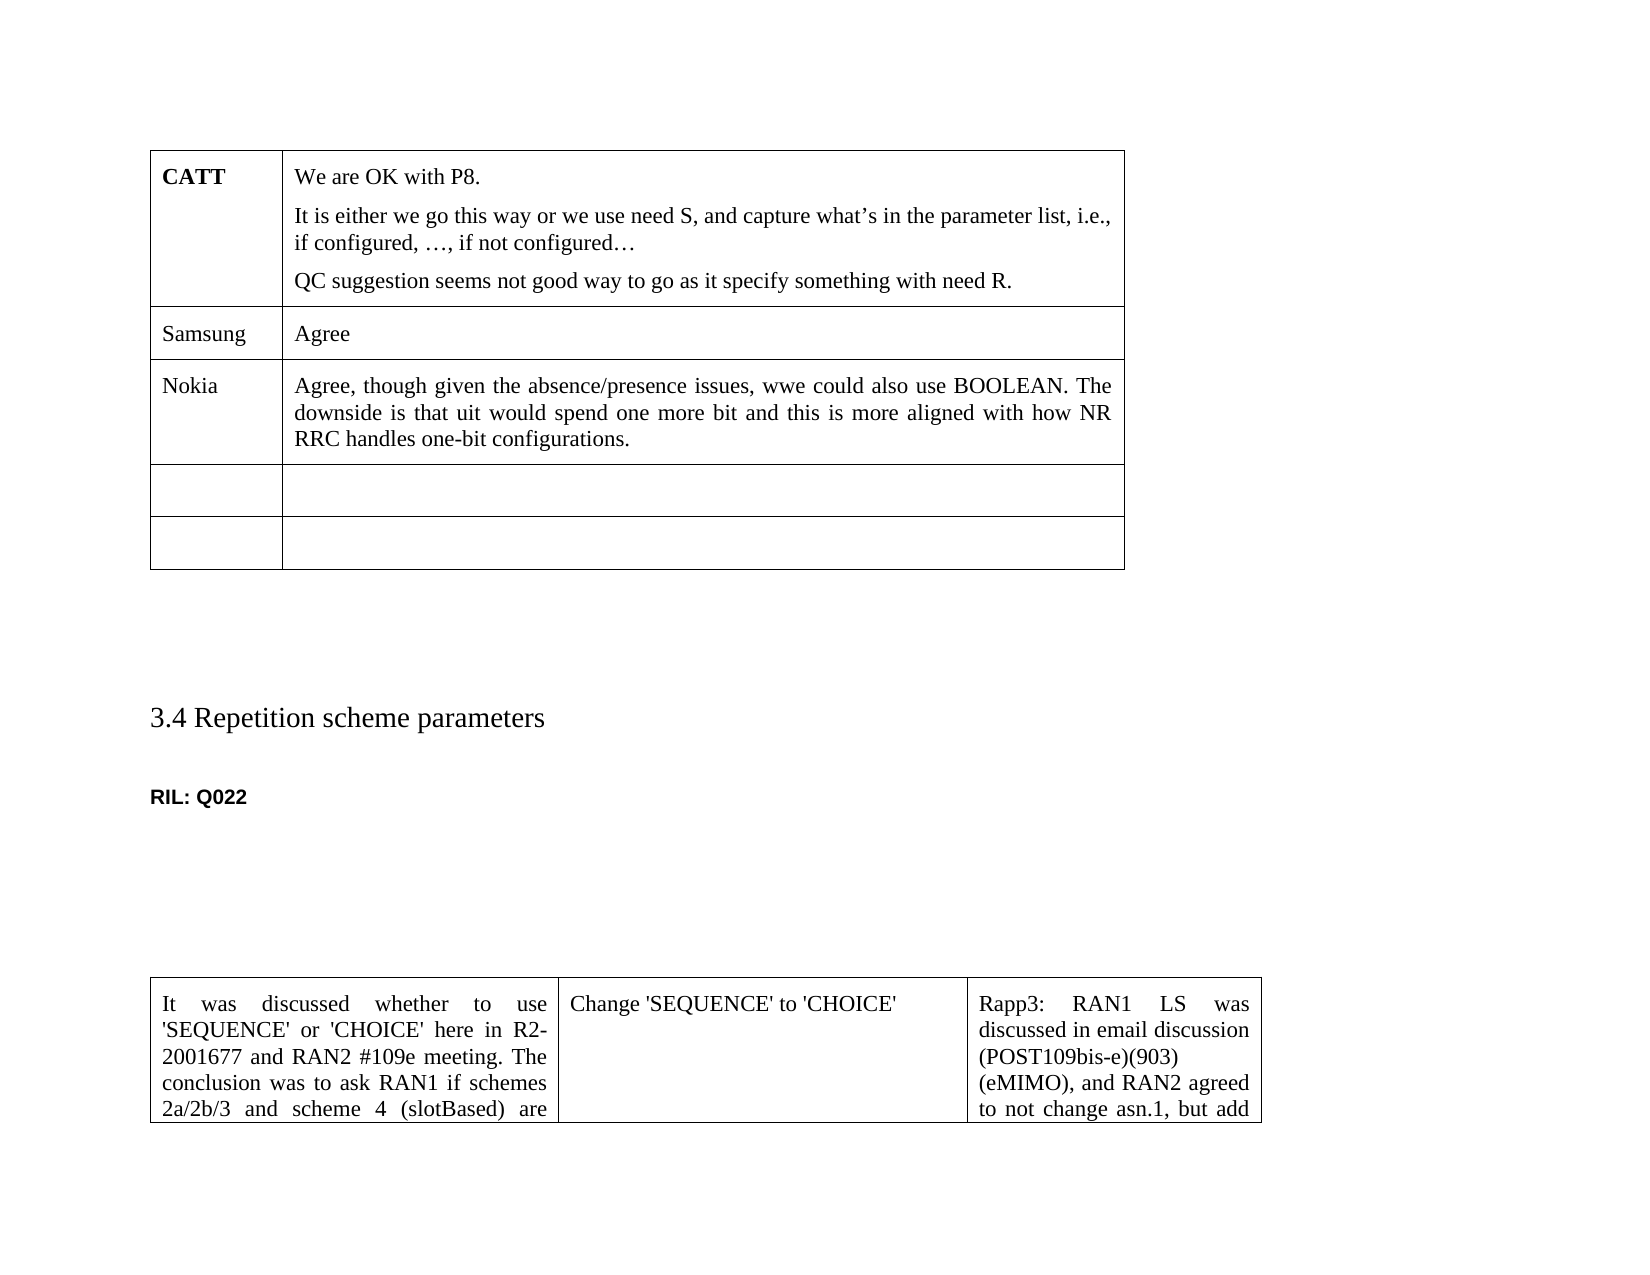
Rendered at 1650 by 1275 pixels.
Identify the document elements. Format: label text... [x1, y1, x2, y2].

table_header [559, 978, 967, 1122]
table_cell [283, 465, 1124, 516]
table_cell [151, 517, 282, 569]
table_cell We are OK with P8. It is either we go this way or we use need S, and capture what’s in the parameter list, i.e., if configured, …, if not configured… QC suggestion seems not good way to go as it specify something with need R. [283, 151, 1124, 306]
text RIL: Q022 [150, 785, 1500, 809]
text 3.4 Repetition scheme parameters [150, 700, 1500, 733]
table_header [968, 978, 1261, 1122]
table_cell Nokia [151, 360, 282, 464]
table_cell [151, 465, 282, 516]
table_cell CATT [151, 151, 282, 306]
table_cell Agree, though given the absence/presence issues, wwe could also use BOOLEAN. The downside is that uit would spend one more bit and this is more aligned with how NR RRC handles one-bit configurations. [283, 360, 1124, 464]
table_cell Samsung [151, 307, 282, 359]
table_cell [283, 517, 1124, 569]
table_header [151, 978, 558, 1122]
table_cell Agree [283, 307, 1124, 359]
